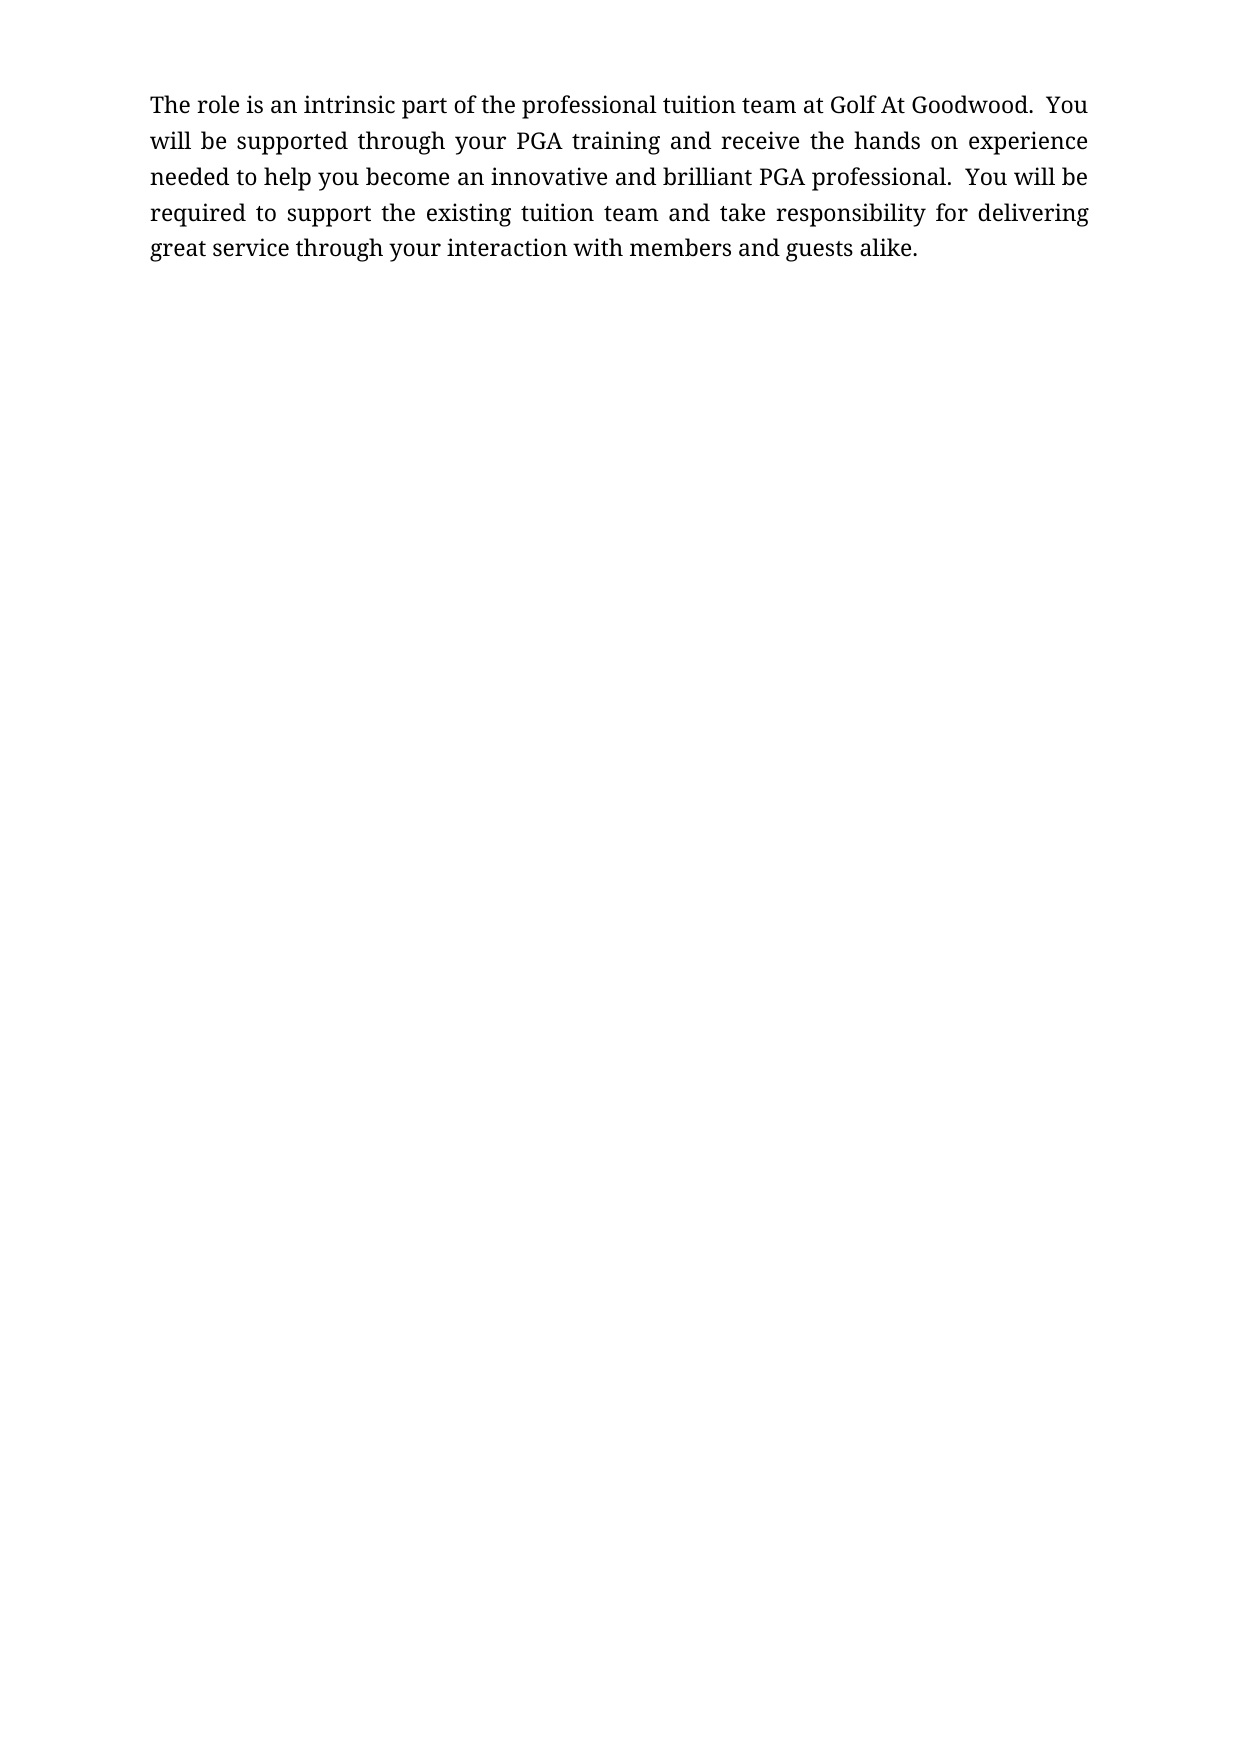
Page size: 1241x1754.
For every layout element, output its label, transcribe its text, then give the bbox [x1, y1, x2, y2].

text The role is an intrinsic part of the professional tuition team at Golf At Goodwood. You will be supported through your PGA training and receive the hands on experience needed to help you become an innovative and brilliant PGA professional. You will be required to support the existing tuition team and take responsibility for delivering great service through your interaction with members and guests alike. [150, 89, 1090, 264]
